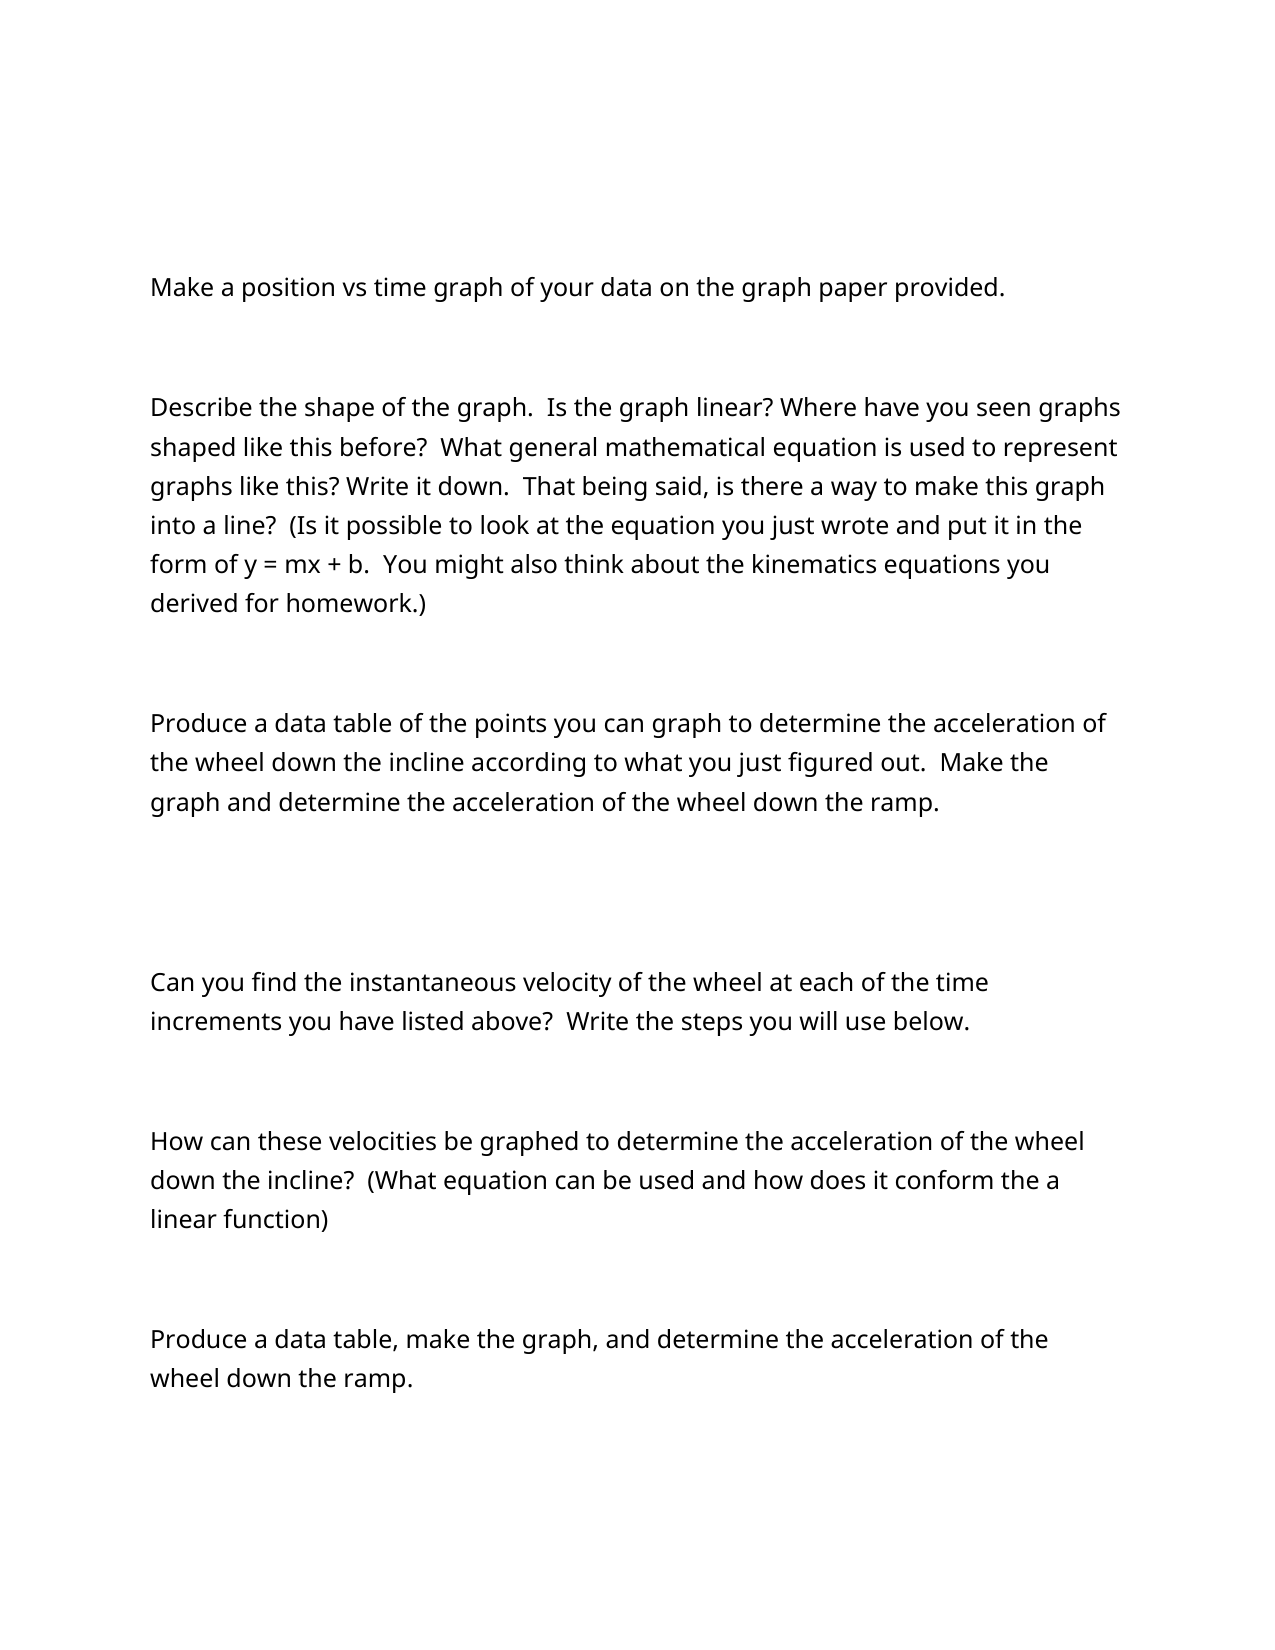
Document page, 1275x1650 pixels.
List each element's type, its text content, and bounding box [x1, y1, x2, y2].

text Produce a data table of the points you can graph to determine the acceleration of the wheel down the incline according to what you just figured out. Make the graph and determine the acceleration of the wheel down the ramp. [150, 706, 1125, 818]
text How can these velocities be graphed to determine the acceleration of the wheel down the incline? (What equation can be used and how does it conform the a linear function) [150, 1123, 1125, 1236]
text Produce a data table, make the graph, and determine the acceleration of the wheel down the ramp. [150, 1322, 1125, 1395]
text Describe the shape of the graph. Is the graph linear? Where have you seen graphs shaped like this before? What general mathematical equation is used to represent graphs like this? Write it down. That being said, is there a way to make this graph into a line? (Is it possible to look at the equation you just wrote and put it in the form of y = mx + b. You might also think about the kinematics equations you derived for homework.) [150, 390, 1125, 620]
text Make a position vs time graph of your data on the graph paper provided. [150, 270, 1125, 304]
text Can you find the instantaneous velocity of the wheel at each of the time increments you have listed above? Write the steps you will use below. [150, 964, 1125, 1037]
